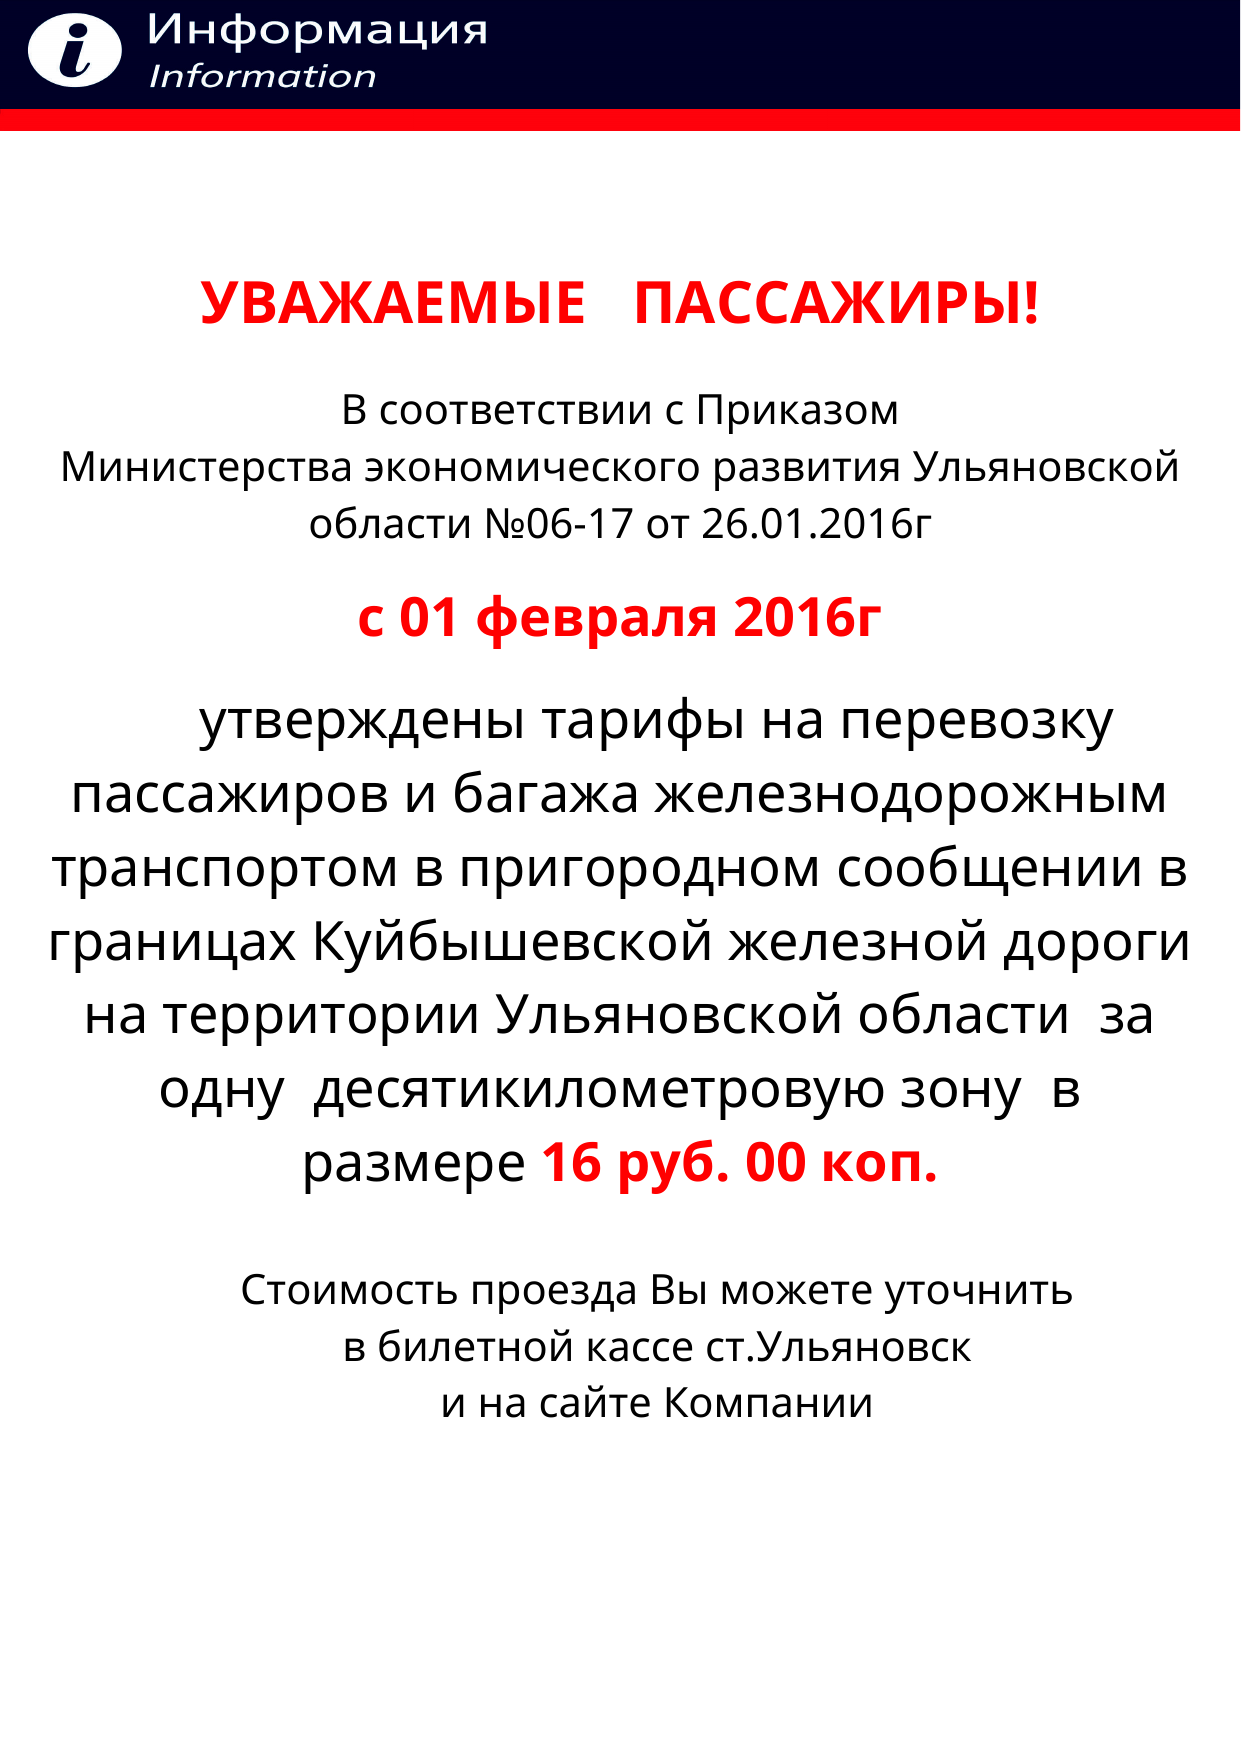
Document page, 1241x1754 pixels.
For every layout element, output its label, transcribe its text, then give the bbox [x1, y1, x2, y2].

text утверждены тарифы на перевозку пассажиров и багажа железнодорожным транспортом в пригородном сообщении в границах Куйбышевской железной дороги на территории Ульяновской области за одну десятикилометровую зону в размере 16 руб. 00 коп. [47, 681, 1193, 1197]
text В соответствии с Приказом [47, 380, 1193, 437]
text и на сайте Компании [47, 1373, 1193, 1430]
text с 01 февраля 2016г [47, 579, 1193, 652]
text УВАЖАЕМЫЕ ПАССАЖИРЫ! [47, 261, 1193, 340]
text Министерства экономического развития Ульяновской области №06-17 от 26.01.2016г [47, 437, 1193, 550]
picture [0, 0, 1241, 131]
text в билетной кассе ст.Ульяновск [47, 1316, 1193, 1373]
text Стоимость проезда Вы можете уточнить [47, 1259, 1193, 1316]
